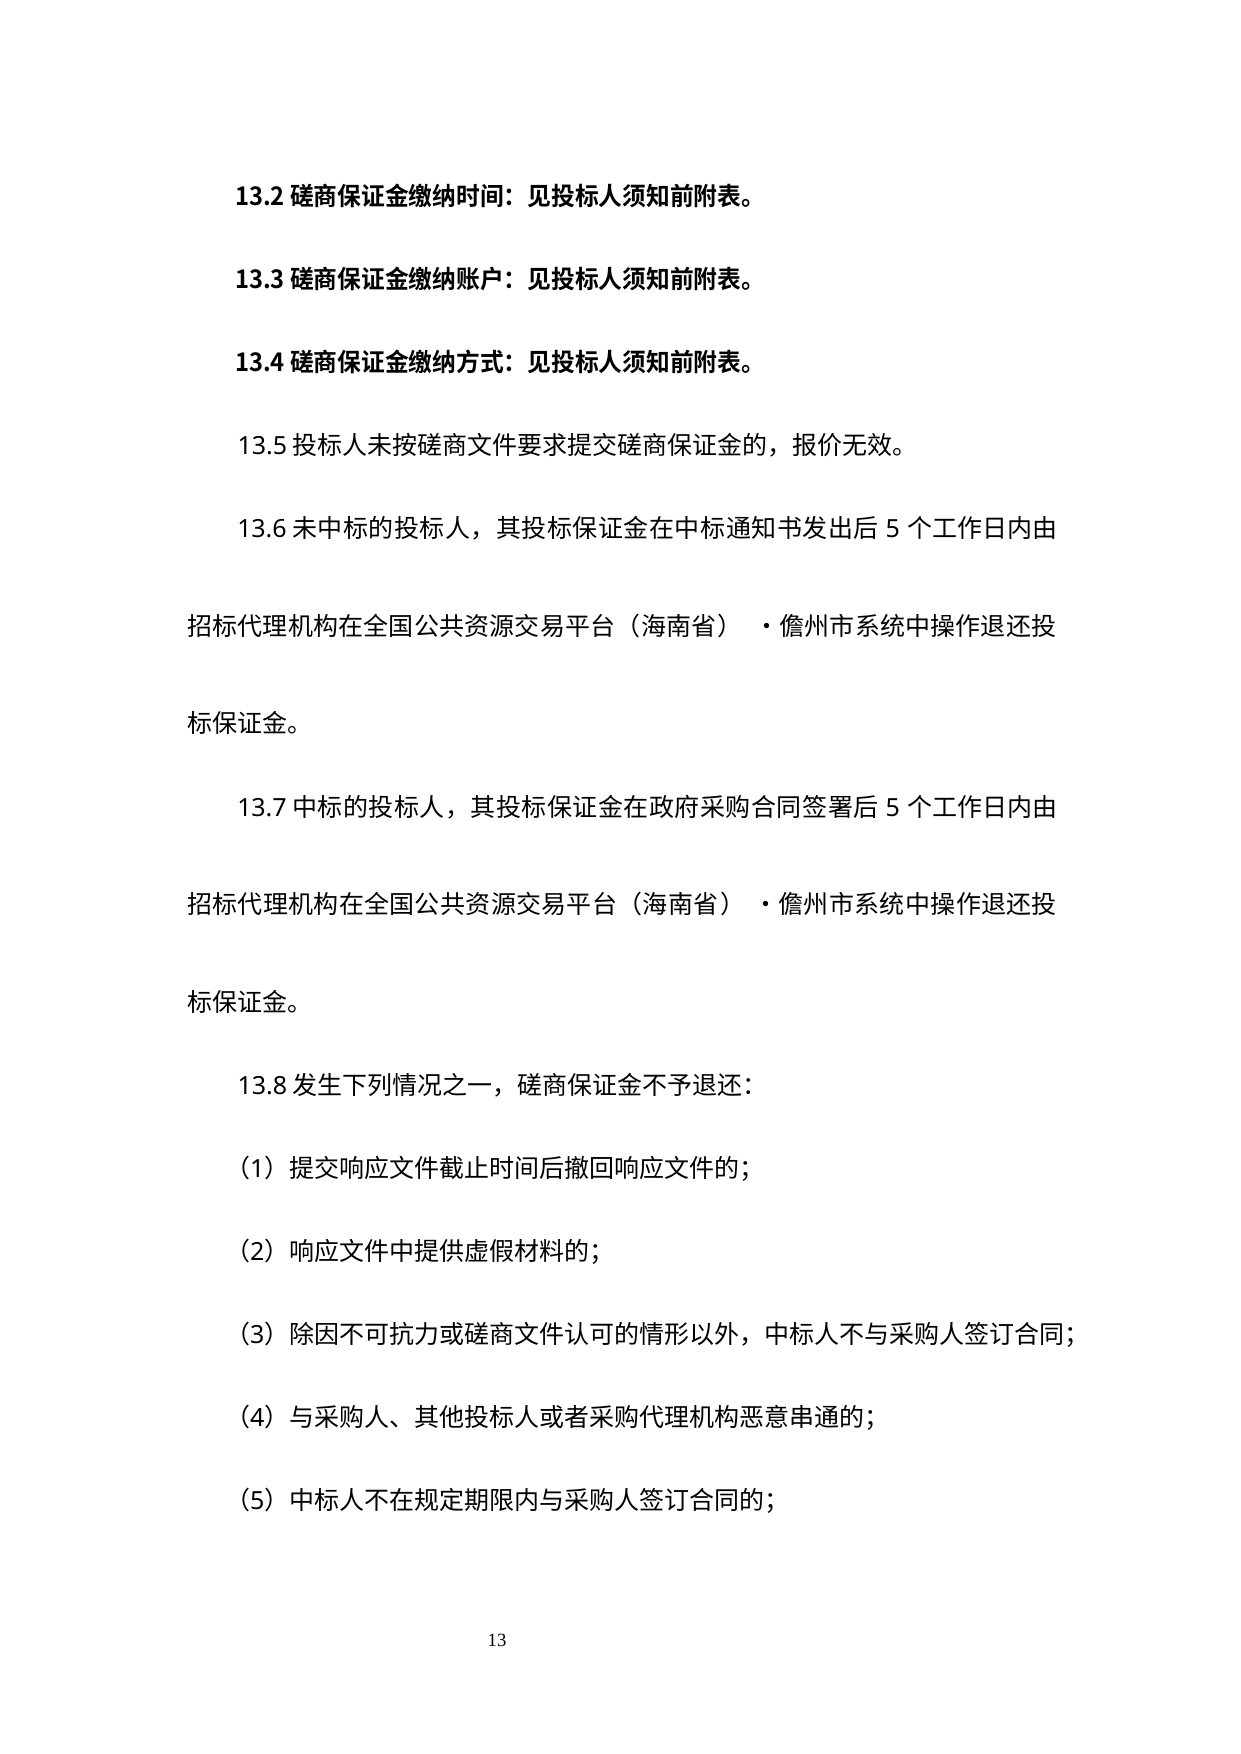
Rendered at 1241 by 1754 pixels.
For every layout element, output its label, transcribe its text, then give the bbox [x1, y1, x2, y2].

text （5）中标人不在规定期限内与采购人签订合同的； [187, 1466, 1087, 1531]
text 13.8发生下列情况之一，磋商保证金不予退还： [187, 1051, 1087, 1116]
subtitle 13.2磋商保证金缴纳时间：见投标人须知前附表。 [235, 162, 1087, 227]
subtitle 13.4磋商保证金缴纳方式：见投标人须知前附表。 [235, 328, 1087, 393]
text 13.7中标的投标人，其投标保证金在政府采购合同签署后 5 个工作日内由招标代理机构在全国公共资源交易平台（海南省） •儋州市系统中操作退还投标保证金。 [187, 773, 1057, 1033]
text 13.6未中标的投标人，其投标保证金在中标通知书发出后 5 个工作日内由招标代理机构在全国公共资源交易平台（海南省） •儋州市系统中操作退还投标保证金。 [187, 494, 1057, 754]
subtitle 13.3磋商保证金缴纳账户：见投标人须知前附表。 [235, 245, 1087, 310]
text （4）与采购人、其他投标人或者采购代理机构恶意串通的； [187, 1383, 1087, 1448]
text （1）提交响应文件截止时间后撤回响应文件的； [187, 1134, 1087, 1199]
text （3）除因不可抗力或磋商文件认可的情形以外，中标人不与采购人签订合同； [187, 1300, 1087, 1365]
text （2）响应文件中提供虚假材料的； [187, 1217, 1087, 1282]
text 13.5投标人未按磋商文件要求提交磋商保证金的，报价无效。 [187, 411, 1087, 476]
